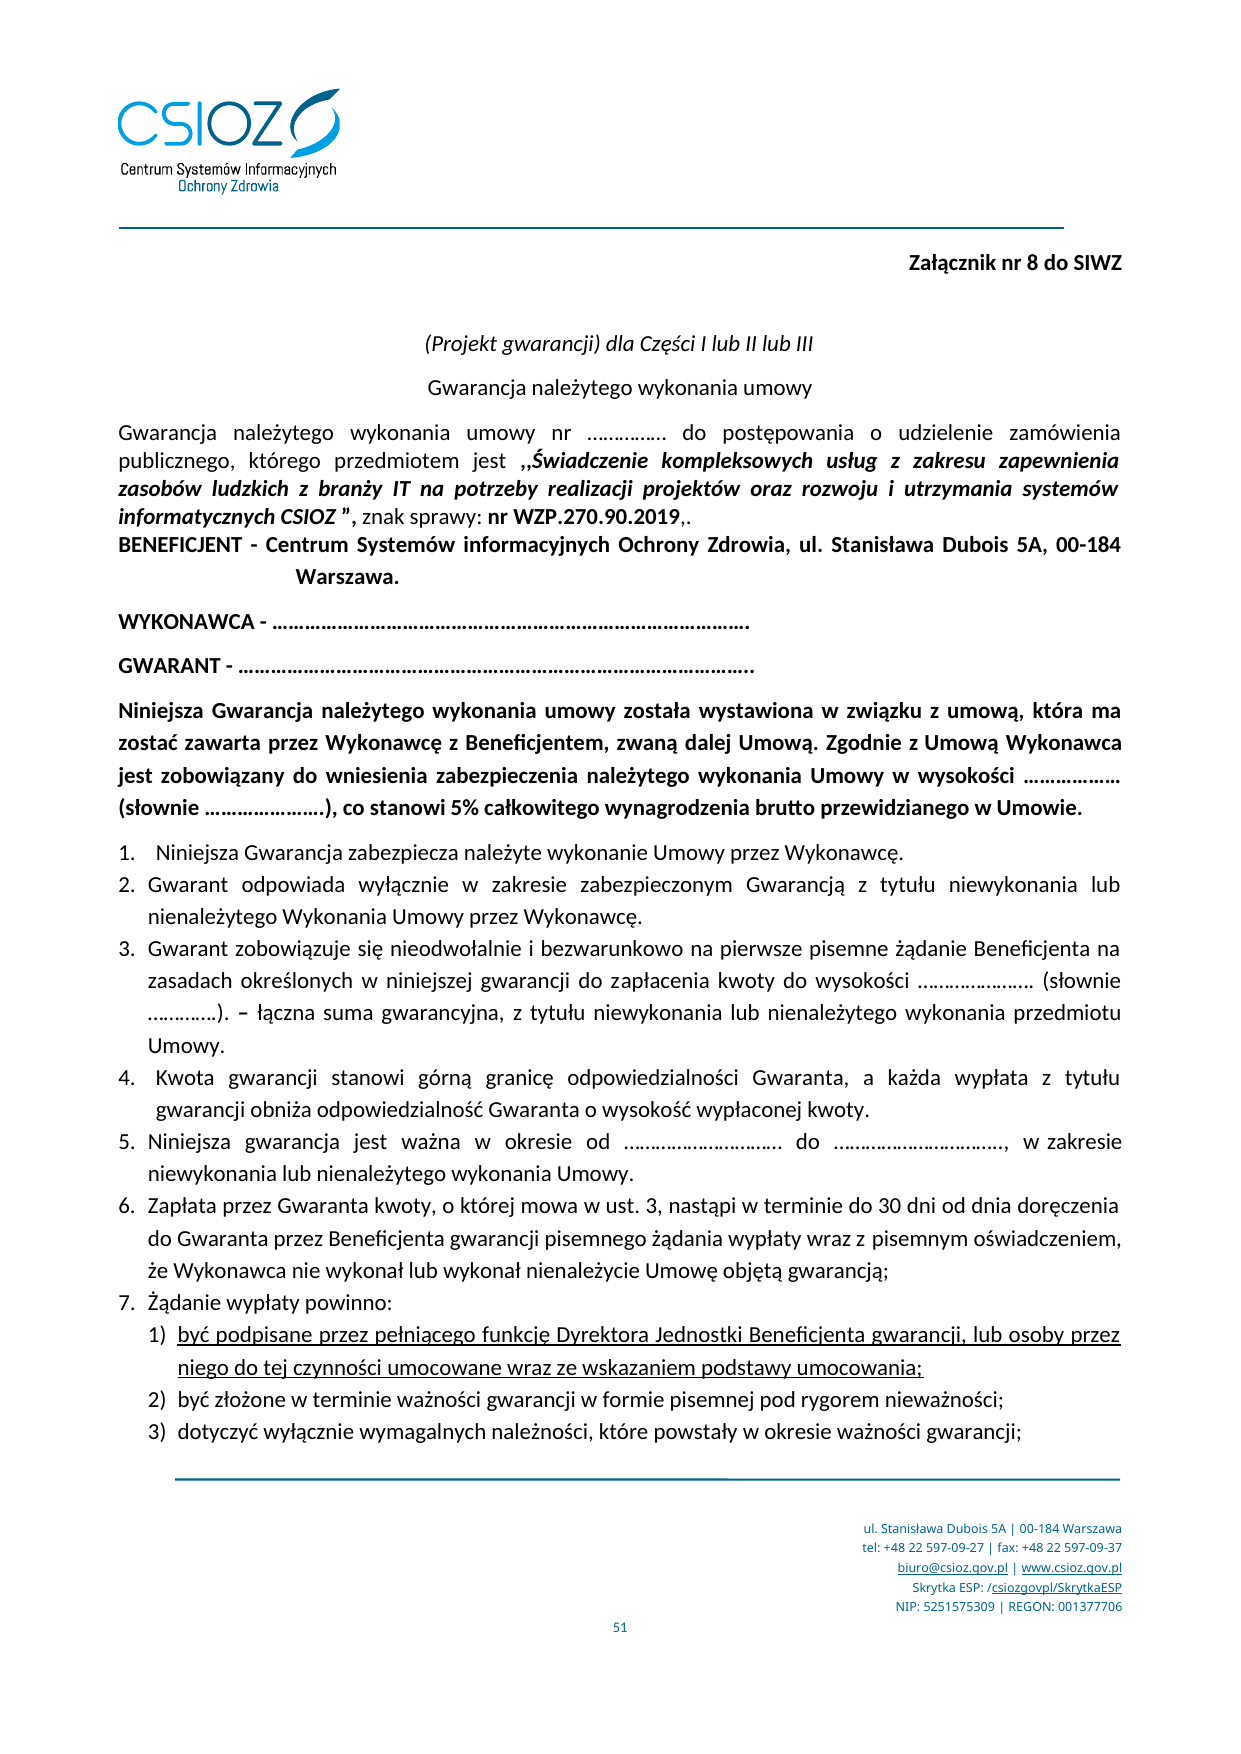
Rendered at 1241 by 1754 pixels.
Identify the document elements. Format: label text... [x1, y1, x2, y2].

list Zapłata przez Gwaranta kwoty, o której mowa w ust. 3, nastąpi w terminie do 30 dni od dnia doręczenia do Gwaranta przez Beneficjenta gwarancji pisemnego żądania wypłaty wraz z pisemnym oświadczeniem, że Wykonawca nie wykonał lub wykonał nienależycie Umowę objętą gwarancją; [118, 1192, 1122, 1284]
text GWARANT - ………………………………………………………………………………….. [118, 652, 1122, 680]
text Załącznik nr 8 do SIWZ [118, 248, 1122, 276]
list Kwota gwarancji stanowi górną granicę odpowiedzialności Gwaranta, a każda wypłata z tytułu gwarancji obniża odpowiedzialność Gwaranta o wysokość wypłaconej kwoty. [118, 1063, 1122, 1123]
list Niniejsza Gwarancja zabezpiecza należyte wykonanie Umowy przez Wykonawcę. [118, 838, 1122, 866]
list Gwarant zobowiązuje się nieodwołalnie i bezwarunkowo na pierwsze pisemne żądanie Beneficjenta na zasadach określonych w niniejszej gwarancji do zapłacenia kwoty do wysokości …………………. (słownie ………….). – łączna suma gwarancyjna, z tytułu niewykonania lub nienależytego wykonania przedmiotu Umowy. [118, 934, 1122, 1059]
text BENEFICJENT - Centrum Systemów informacyjnych Ochrony Zdrowia, ul. Stanisława Dubois 5A, 00-184 Warszawa. [118, 530, 1122, 590]
list Żądanie wypłaty powinno: [118, 1288, 1122, 1316]
list Gwarant odpowiada wyłącznie w zakresie zabezpieczonym Gwarancją z tytułu niewykonania lub nienależytego Wykonania Umowy przez Wykonawcę. [118, 870, 1122, 930]
text WYKONAWCA - ……………………………………………………………………………. [118, 607, 1122, 635]
list być podpisane przez pełniącego funkcję Dyrektora Jednostki Beneficjenta gwarancji, lub osoby przez niego do tej czynności umocowane wraz ze wskazaniem podstawy umocowania; [148, 1320, 1122, 1381]
text Gwarancja należytego wykonania umowy nr …………… do postępowania o udzielenie zamówienia publicznego, którego przedmiotem jest ,,Świadczenie kompleksowych usług z zakresu zapewnienia zasobów ludzkich z branży IT na potrzeby realizacji projektów oraz rozwoju i utrzymania systemów informatycznych CSIOZ ”, znak sprawy: nr WZP.270.90.2019,. [118, 418, 1122, 530]
text (Projekt gwarancji) dla Części I lub II lub III [118, 329, 1122, 357]
list dotyczyć wyłącznie wymagalnych należności, które powstały w okresie ważności gwarancji; [148, 1417, 1122, 1445]
list być złożone w terminie ważności gwarancji w formie pisemnej pod rygorem nieważności; [148, 1385, 1122, 1413]
list Niniejsza gwarancja jest ważna w okresie od ………………………… do ………………………….., w zakresie niewykonania lub nienależytego wykonania Umowy. [118, 1127, 1122, 1187]
text Gwarancja należytego wykonania umowy [118, 373, 1122, 401]
text Niniejsza Gwarancja należytego wykonania umowy została wystawiona w związku z umową, która ma zostać zawarta przez Wykonawcę z Beneficjentem, zwaną dalej Umową. Zgodnie z Umową Wykonawca jest zobowiązany do wniesienia zabezpieczenia należytego wykonania Umowy w wysokości ……………… (słownie ………………….), co stanowi 5% całkowitego wynagrodzenia brutto przewidzianego w Umowie. [118, 696, 1122, 821]
